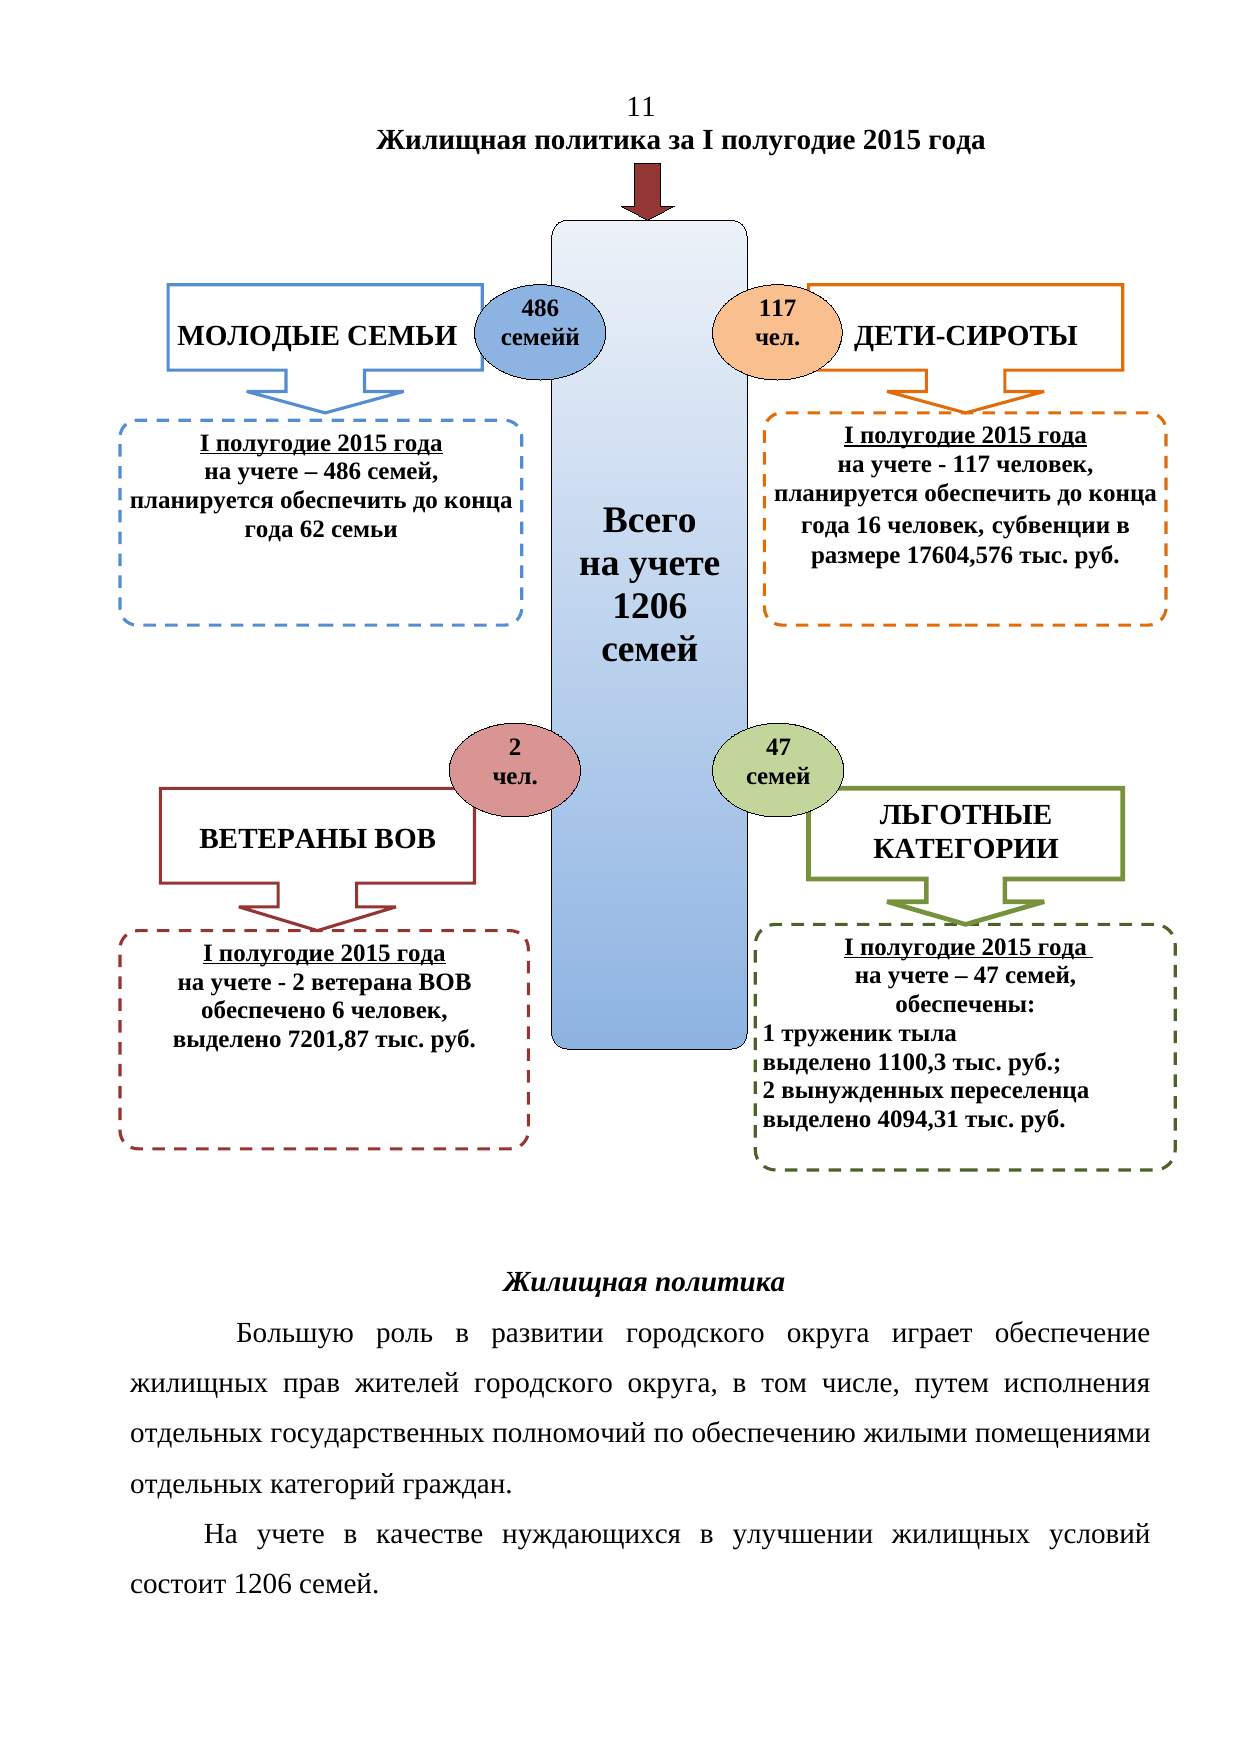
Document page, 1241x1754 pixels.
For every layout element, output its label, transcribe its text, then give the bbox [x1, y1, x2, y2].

text На учете в качестве нуждающихся в улучшении жилищных условий состоит 1206 семей. [130, 1516, 1152, 1600]
text Большую роль в развитии городского округа играет обеспечение жилищных прав жителей городского округа, в том числе, путем исполнения отдельных государственных полномочий по обеспечению жилыми помещениями отдельных категорий граждан. [130, 1315, 1152, 1499]
text Жилищная политика за I полугодие 2015 года [130, 122, 1152, 156]
text Жилищная политика [130, 1264, 1152, 1298]
